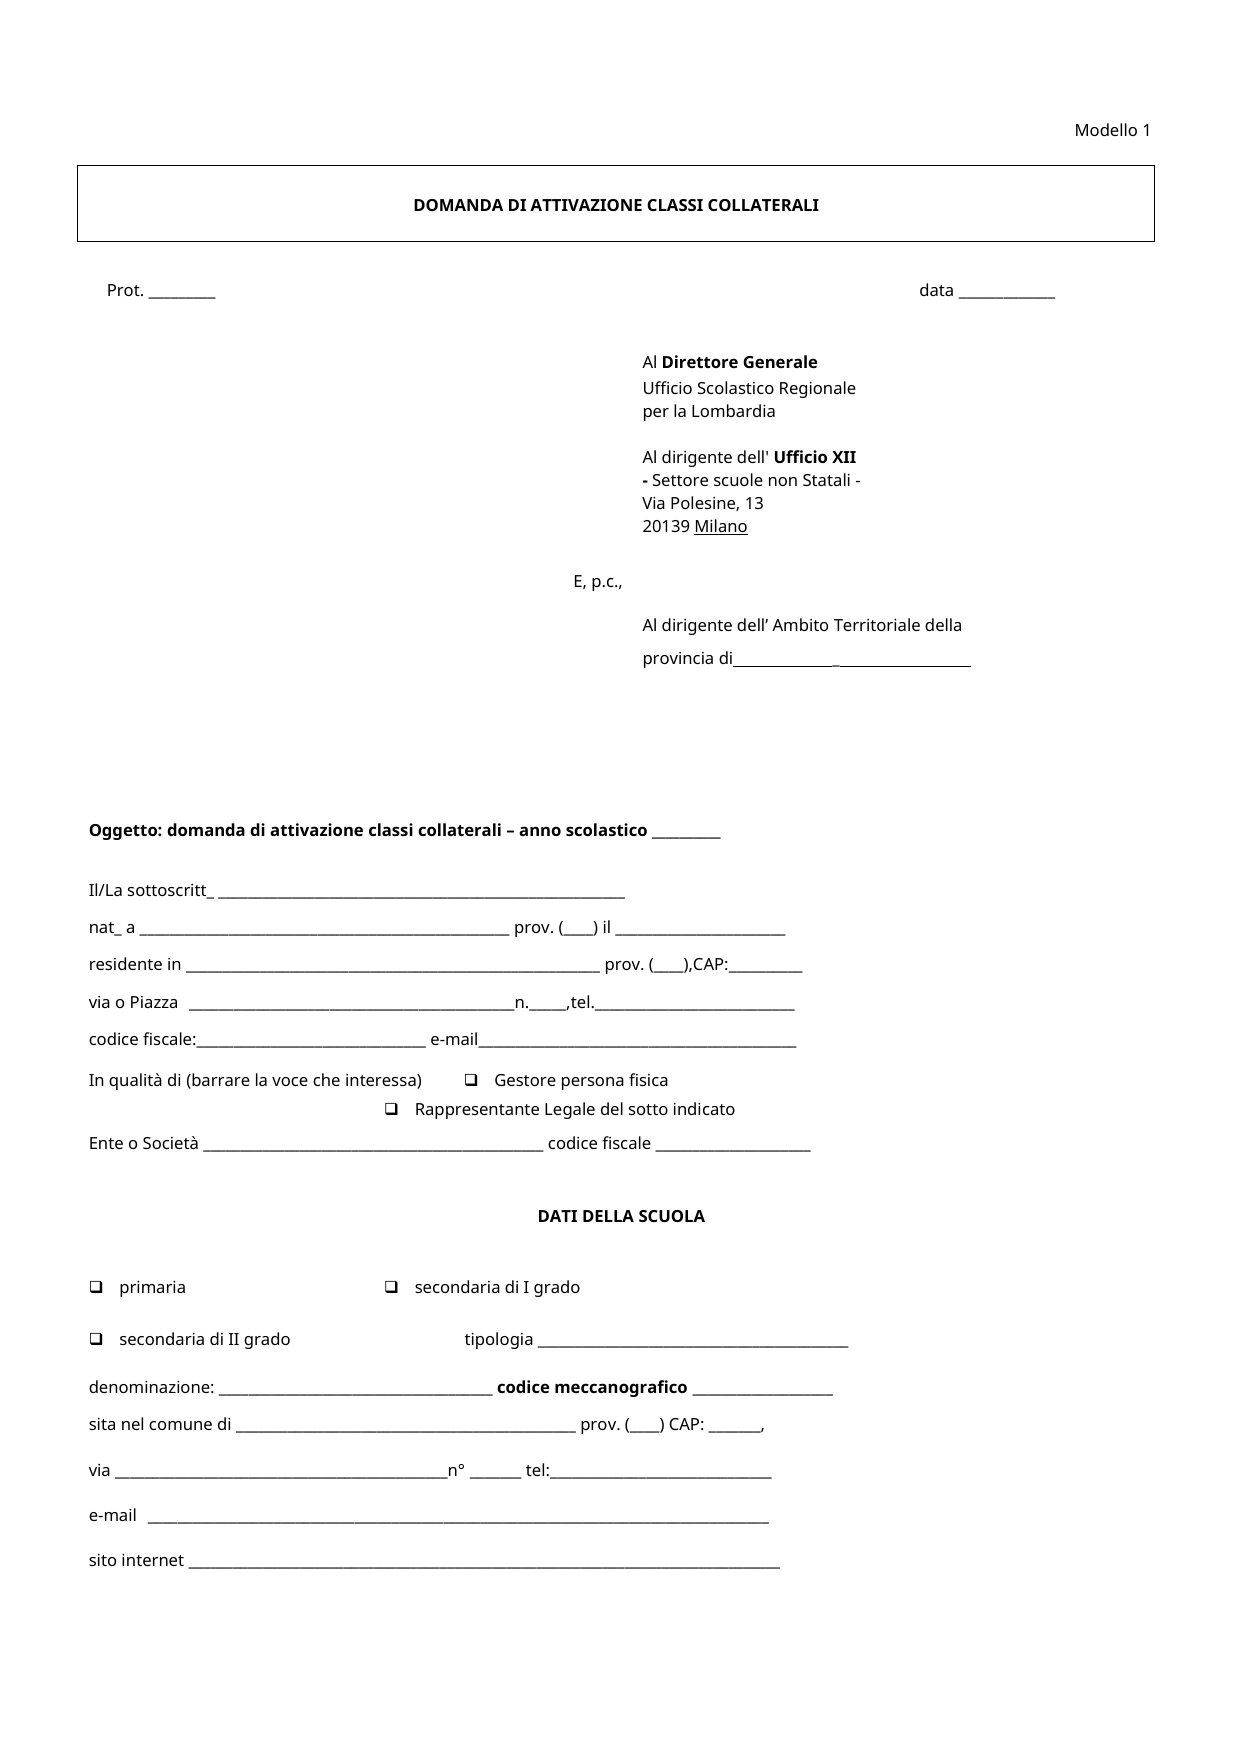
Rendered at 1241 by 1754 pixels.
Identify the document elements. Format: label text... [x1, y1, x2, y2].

text Oggetto: domanda di attivazione classi collaterali – anno scolastico __________ [88, 818, 1154, 841]
table_header DOMANDA DI ATTIVAZIONE CLASSI COLLATERALI [78, 166, 1154, 241]
text Modello 1 [88, 118, 1152, 141]
text Al dirigente dell’ Ambito Territoriale della provincia di _ [642, 613, 963, 669]
text Rappresentante Legale del sotto indicato [384, 1097, 1154, 1120]
text residente in ________________________________________________________ prov. (____),CAP:__________ [88, 953, 1154, 976]
text DATI DELLA SCUOLA [88, 1204, 1154, 1227]
text Prot. _________ data _____________ [107, 278, 1154, 301]
text via o Piazza ____________________________________________n._____,tel.___________________________ [88, 990, 1154, 1013]
text codice fiscale:_______________________________ e-mail___________________________________________ [88, 1027, 1154, 1050]
text denominazione: _____________________________________ codice meccanografico ___________________ [88, 1375, 1154, 1398]
text secondaria di II grado tipologia __________________________________________ [88, 1328, 1154, 1350]
text nat_ a __________________________________________________ prov. (____) il _______________________ [88, 916, 1154, 938]
text E, p.c., [573, 570, 963, 593]
text Al Direttore Generale [642, 351, 1152, 373]
text sita nel comune di ______________________________________________ prov. (____) CAP: _______, [88, 1413, 1154, 1435]
text In qualità di (barrare la voce che interessa) Gestore persona fisica [88, 1069, 1154, 1092]
text e-mail ____________________________________________________________________________________ [88, 1503, 1154, 1526]
text Al dirigente dell' Ufficio XII [642, 446, 952, 468]
text Ufficio Scolastico Regionale [642, 377, 952, 399]
text Via Polesine, 13 [642, 491, 886, 514]
text - Settore scuole non Statali - [642, 469, 952, 491]
text via _____________________________________________n° _______ tel:______________________________ [88, 1458, 1154, 1481]
text Ente o Società ______________________________________________ codice fiscale _____________________ [88, 1132, 1154, 1154]
text 20139 Milano [642, 514, 1152, 538]
text primaria secondaria di I grado [88, 1276, 1154, 1298]
text Il/La sottoscritt_ _______________________________________________________ [88, 878, 1154, 901]
text sito internet ________________________________________________________________________________ [88, 1549, 1154, 1572]
text per la Lombardia [642, 399, 952, 422]
